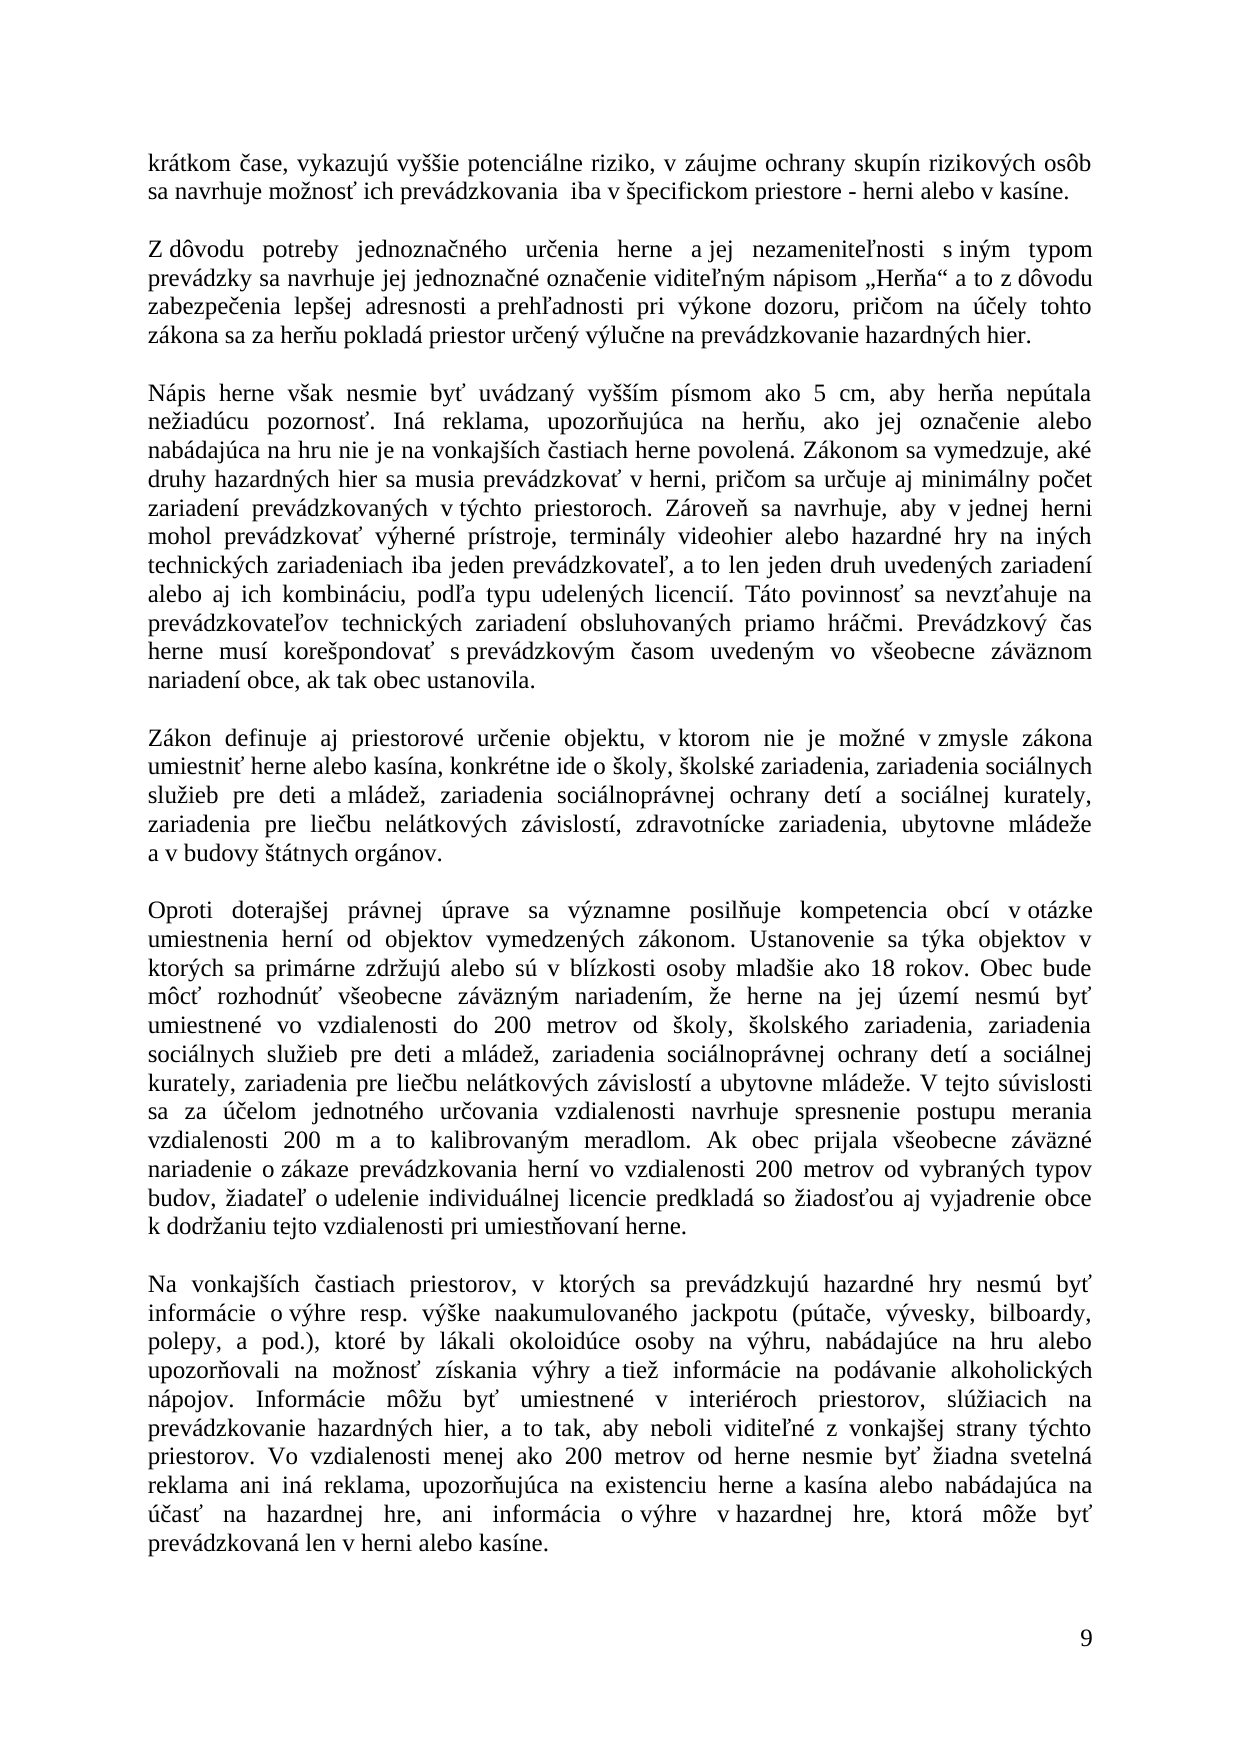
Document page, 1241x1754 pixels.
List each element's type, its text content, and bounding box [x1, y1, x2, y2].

text Nápis herne však nesmie byť uvádzaný vyšším písmom ako 5 cm, aby herňa nepútala nežiadúcu pozornosť. Iná reklama, upozorňujúca na herňu, ako jej označenie alebo nabádajúca na hru nie je na vonkajších častiach herne povolená. Zákonom sa vymedzuje, aké druhy hazardných hier sa musia prevádzkovať v herni, pričom sa určuje aj minimálny počet zariadení prevádzkovaných v týchto priestoroch. Zároveň sa navrhuje, aby v jednej herni mohol prevádzkovať výherné prístroje, terminály videohier alebo hazardné hry na iných technických zariadeniach iba jeden prevádzkovateľ, a to len jeden druh uvedených zariadení alebo aj ich kombináciu, podľa typu udelených licencií. Táto povinnosť sa nevzťahuje na prevádzkovateľov technických zariadení obsluhovaných priamo hráčmi. Prevádzkový čas herne musí korešpondovať s prevádzkovým časom uvedeným vo všeobecne záväznom nariadení obce, ak tak obec ustanovila. [148, 378, 1093, 694]
text Zákon definuje aj priestorové určenie objektu, v ktorom nie je možné v zmysle zákona umiestniť herne alebo kasína, konkrétne ide o školy, školské zariadenia, zariadenia sociálnych služieb pre deti a mládež, zariadenia sociálnoprávnej ochrany detí a sociálnej kurately, zariadenia pre liečbu nelátkových závislostí, zdravotnícke zariadenia, ubytovne mládeže a v budovy štátnych orgánov. [148, 723, 1093, 866]
text Na vonkajších častiach priestorov, v ktorých sa prevádzkujú hazardné hry nesmú byť informácie o výhre resp. výške naakumulovaného jackpotu (pútače, vývesky, bilboardy, polepy, a pod.), ktoré by lákali okoloidúce osoby na výhru, nabádajúce na hru alebo upozorňovali na možnosť získania výhry a tiež informácie na podávanie alkoholických nápojov. Informácie môžu byť umiestnené v interiéroch priestorov, slúžiacich na prevádzkovanie hazardných hier, a to tak, aby neboli viditeľné z vonkajšej strany týchto priestorov. Vo vzdialenosti menej ako 200 metrov od herne nesmie byť žiadna svetelná reklama ani iná reklama, upozorňujúca na existenciu herne a kasína alebo nabádajúca na účasť na hazardnej hre, ani informácia o výhre v hazardnej hre, ktorá môže byť prevádzkovaná len v herni alebo kasíne. [148, 1269, 1093, 1556]
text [148, 148, 1093, 205]
text Oproti doterajšej právnej úprave sa významne posilňuje kompetencia obcí v otázke umiestnenia herní od objektov vymedzených zákonom. Ustanovenie sa týka objektov v ktorých sa primárne zdržujú alebo sú v blízkosti osoby mladšie ako 18 rokov. Obec bude môcť rozhodnúť všeobecne záväzným nariadením, že herne na jej území nesmú byť umiestnené vo vzdialenosti do 200 metrov od školy, školského zariadenia, zariadenia sociálnych služieb pre deti a mládež, zariadenia sociálnoprávnej ochrany detí a sociálnej kurately, zariadenia pre liečbu nelátkových závislostí a ubytovne mládeže. V tejto súvislosti sa za účelom jednotného určovania vzdialenosti navrhuje spresnenie postupu merania vzdialenosti 200 m a to kalibrovaným meradlom. Ak obec prijala všeobecne záväzné nariadenie o zákaze prevádzkovania herní vo vzdialenosti 200 metrov od vybraných typov budov, žiadateľ o udelenie individuálnej licencie predkladá so žiadosťou aj vyjadrenie obce k dodržaniu tejto vzdialenosti pri umiestňovaní herne. [148, 895, 1093, 1240]
text Z dôvodu potreby jednoznačného určenia herne a jej nezameniteľnosti s iným typom prevádzky sa navrhuje jej jednoznačné označenie viditeľným nápisom „Herňa“ a to z dôvodu zabezpečenia lepšej adresnosti a prehľadnosti pri výkone dozoru, pričom na účely tohto zákona sa za herňu pokladá priestor určený výlučne na prevádzkovanie hazardných hier. [148, 234, 1093, 349]
